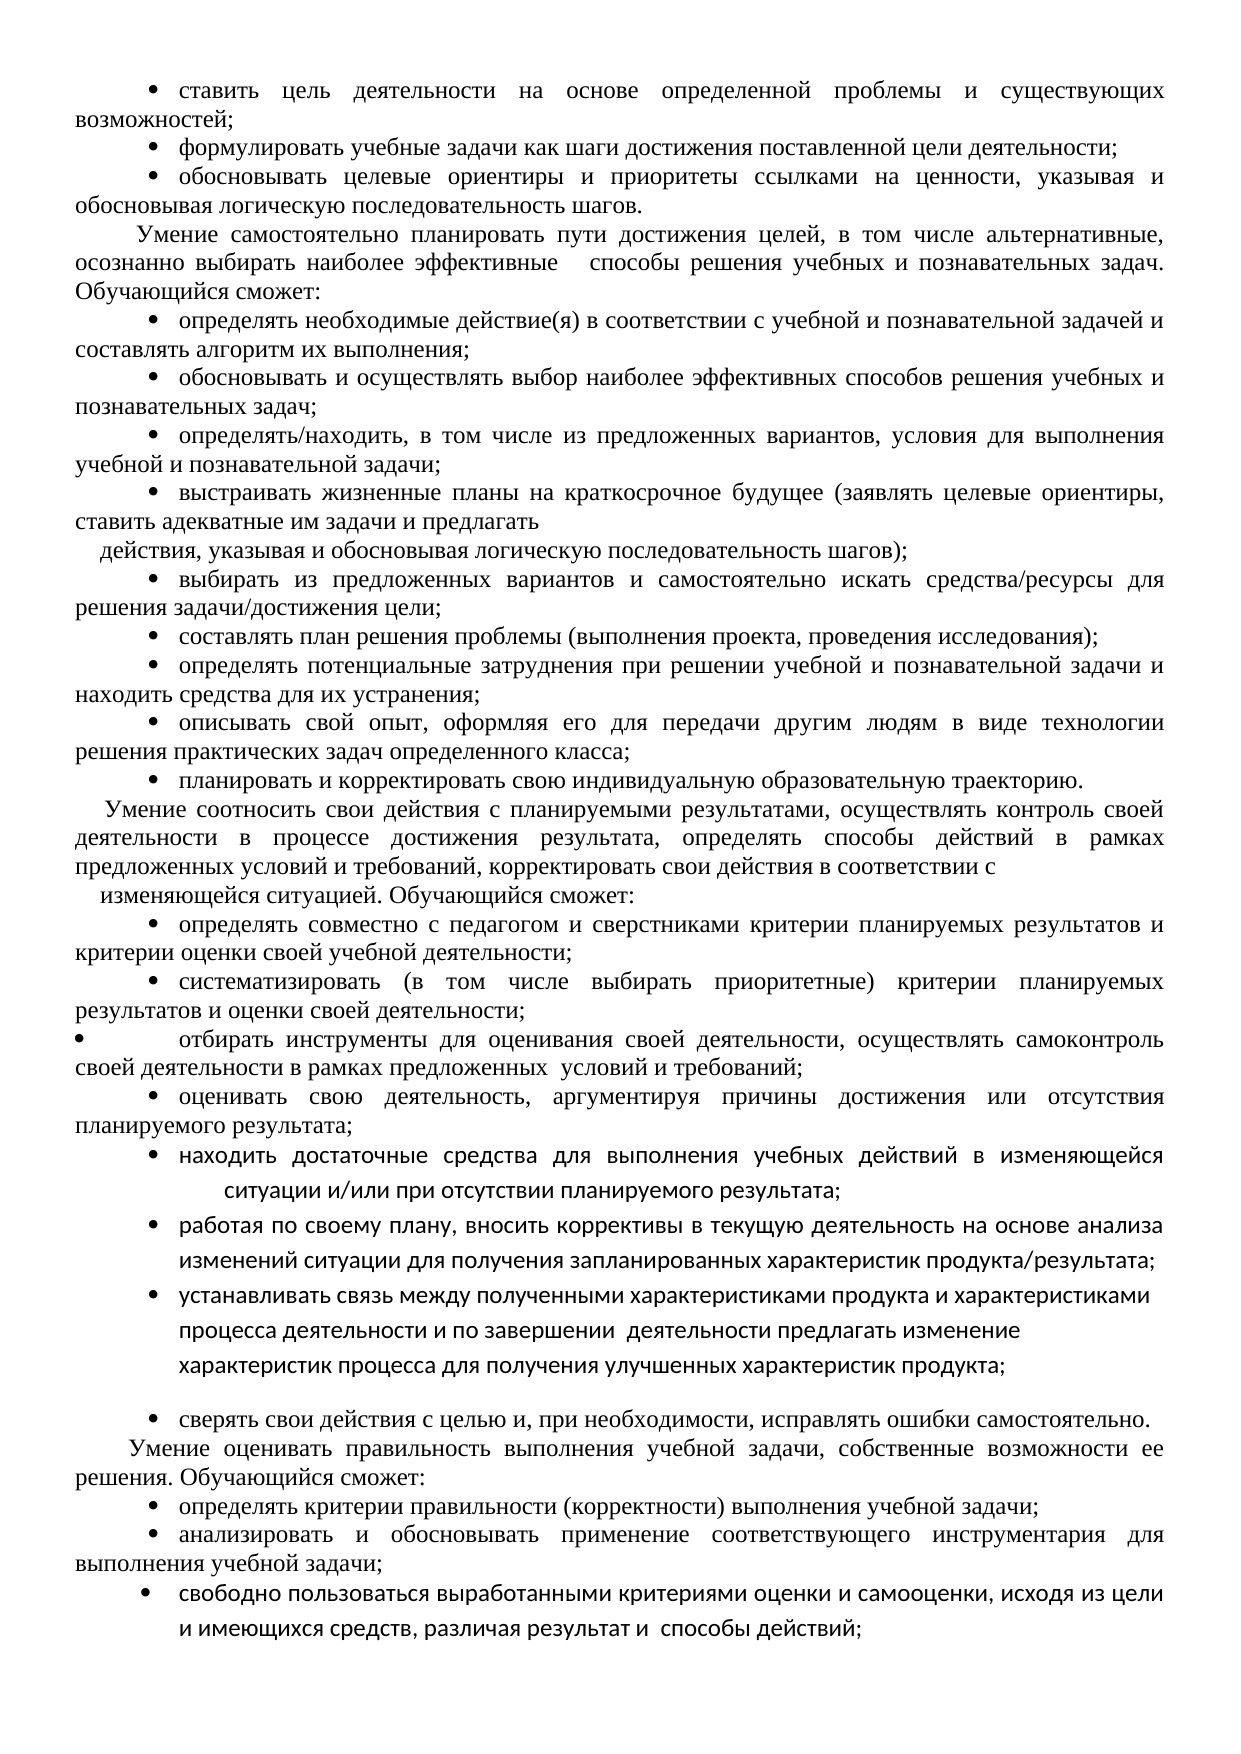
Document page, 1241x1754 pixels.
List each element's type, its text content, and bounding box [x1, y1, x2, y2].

text Умение соотносить свои действия с планируемыми результатами, осуществлять контроль своей деятельности в процессе достижения результата, определять способы действий в рамках предложенных условий и требований, корректировать свои действия в соответствии с [75, 794, 1165, 880]
list оценивать свою деятельность, аргументируя причины достижения или отсутствия планируемого результата; [75, 1081, 1165, 1139]
list выстраивать жизненные планы на краткосрочное будущее (заявлять целевые ориентиры, ставить адекватные им задачи и предлагать [75, 477, 1165, 535]
list устанавливать связь между полученными характеристиками продукта и характеристиками процесса деятельности и по завершении деятельности предлагать изменение характеристик процесса для получения улучшенных характеристик продукта; [149, 1279, 1165, 1379]
list определять совместно с педагогом и сверстниками критерии планируемых результатов и критерии оценки своей учебной деятельности; [75, 909, 1165, 966]
list выбирать из предложенных вариантов и самостоятельно искать средства/ресурсы для решения задачи/достижения цели; [75, 564, 1165, 621]
list определять потенциальные затруднения при решении учебной и познавательной задачи и находить средства для их устранения; [75, 650, 1165, 707]
list обосновывать целевые ориентиры и приоритеты ссылками на ценности, указывая и обосновывая логическую последовательность шагов. [75, 161, 1165, 219]
text Умение самостоятельно планировать пути достижения целей, в том числе альтернативные, осознанно выбирать наиболее эффективные способы решения учебных и познавательных задач. Обучающийся сможет: [75, 219, 1165, 305]
list обосновывать и осуществлять выбор наиболее эффективных способов решения учебных и познавательных задач; [75, 362, 1165, 420]
list определять критерии правильности (корректности) выполнения учебной задачи; [75, 1491, 1165, 1519]
list формулировать учебные задачи как шаги достижения поставленной цели деятельности; [75, 132, 1165, 161]
list определять необходимые действие(я) в соответствии с учебной и познавательной задачей и составлять алгоритм их выполнения; [75, 305, 1165, 362]
list описывать свой опыт, оформляя его для передачи другим людям в виде технологии решения практических задач определенного класса; [75, 707, 1165, 765]
text действия, указывая и обосновывая логическую последовательность шагов); [75, 535, 1165, 564]
list сверять свои действия с целью и, при необходимости, исправлять ошибки самостоятельно. [75, 1404, 1165, 1433]
list свободно пользоваться выработанными критериями оценки и самооценки, исходя из цели и имеющихся средств, различая результат и способы действий; [141, 1577, 1165, 1643]
list планировать и корректировать свою индивидуальную образовательную траекторию. [75, 765, 1165, 794]
text изменяющейся ситуацией. Обучающийся сможет: [75, 880, 1165, 909]
list определять/находить, в том числе из предложенных вариантов, условия для выполнения учебной и познавательной задачи; [75, 420, 1165, 477]
list систематизировать (в том числе выбирать приоритетные) критерии планируемых результатов и оценки своей деятельности; [75, 966, 1165, 1024]
list составлять план решения проблемы (выполнения проекта, проведения исследования); [75, 621, 1165, 650]
list работая по своему плану, вносить коррективы в текущую деятельность на основе анализа изменений ситуации для получения запланированных характеристик продукта/результата; [149, 1209, 1165, 1274]
text Умение оценивать правильность выполнения учебной задачи, собственные возможности ее решения. Обучающийся сможет: [75, 1433, 1165, 1491]
list ставить цель деятельности на основе определенной проблемы и существующих возможностей; [75, 75, 1165, 132]
list находить достаточные средства для выполнения учебных действий в изменяющейся ситуации и/или при отсутствии планируемого результата; [149, 1139, 1165, 1204]
list анализировать и обосновывать применение соответствующего инструментария для выполнения учебной задачи; [75, 1519, 1165, 1577]
list отбирать инструменты для оценивания своей деятельности, осуществлять самоконтроль своей деятельности в рамках предложенных условий и требований; [75, 1024, 1165, 1081]
